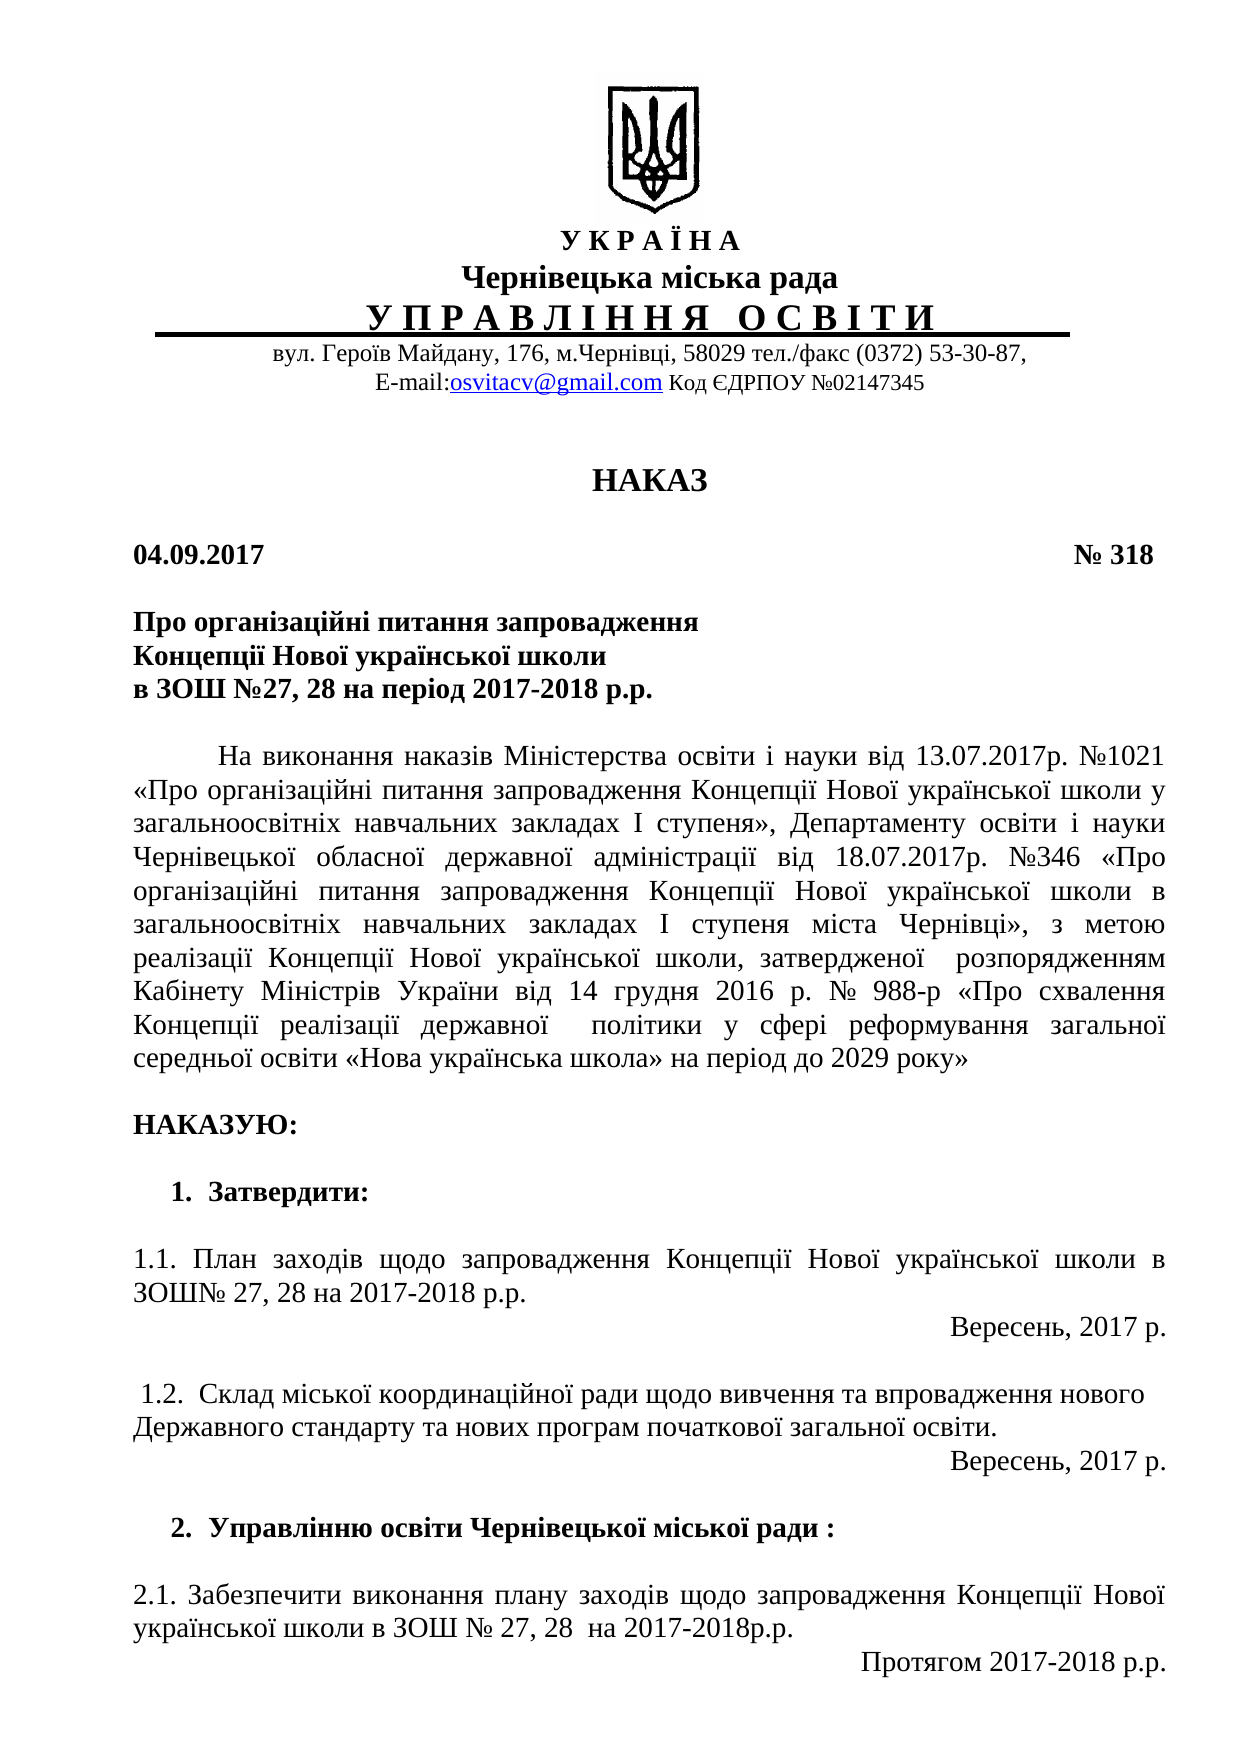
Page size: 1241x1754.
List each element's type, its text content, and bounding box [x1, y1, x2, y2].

list Управлінню освіти Чернівецької міської ради : [170, 1510, 1167, 1543]
text Про організаційні питання запровадження [133, 604, 1167, 638]
text 04.09.2017 № 318 [133, 537, 1167, 571]
text На виконання наказів Міністерства освіти і науки від 13.07.2017р. №1021 «Про організаційні питання запровадження Концепції Нової української школи у загальноосвітніх навчальних закладах І ступеня», Департаменту освіти і науки Чернівецької обласної державної адміністрації від 18.07.2017р. №346 «Про організаційні питання запровадження Концепції Нової української школи в загальноосвітніх навчальних закладах І ступеня міста Чернівці», з метою реалізації Концепції Нової української школи, затвердженої розпорядженням Кабінету Міністрів України від 14 грудня 2016 р. № 988-р «Про схвалення Концепції реалізації державної політики у сфері реформування загальної середньої освіти «Нова українська школа» на період до 2029 року» [133, 738, 1167, 1074]
text 2.1. Забезпечити виконання плану заходів щодо запровадження Концепції Нової української школи в ЗОШ № 27, 28 на 2017-2018р.р. [133, 1577, 1167, 1644]
text вул. Героїв Майдану, 176, м.Чернівці, 58029 тел./факс (0372) 53-30-87, [133, 338, 1167, 367]
text У К Р А Ї Н А [133, 223, 1167, 257]
text Протягом 2017-2018 р.р. [133, 1644, 1167, 1678]
list Затвердити: [170, 1174, 1167, 1208]
text Чернівецька міська рада [133, 257, 1167, 295]
list Вересень, 2017 р. [245, 1443, 1167, 1476]
text Концепції Нової української школи [133, 638, 1167, 671]
text 1.1. План заходів щодо запровадження Концепції Нової української школи в ЗОШ№ 27, 28 на 2017-2018 р.р. [133, 1242, 1167, 1309]
list Вересень, 2017 р. [245, 1309, 1167, 1342]
text 1.2. Склад міської координаційної ради щодо вивчення та впровадження нового Державного стандарту та нових програм початкової загальної освіти. [133, 1376, 1167, 1443]
text У П Р А В Л I Н Н Я О С В I Т И [133, 295, 1167, 338]
picture [594, 73, 706, 224]
text НАКАЗУЮ: [133, 1107, 1167, 1141]
text E-mail:osvitacv@gmail.com Код ЄДРПОУ №02147345 [133, 367, 1167, 396]
text в ЗОШ №27, 28 на період 2017-2018 р.р. [133, 671, 1167, 705]
text НАКАЗ [133, 461, 1167, 499]
